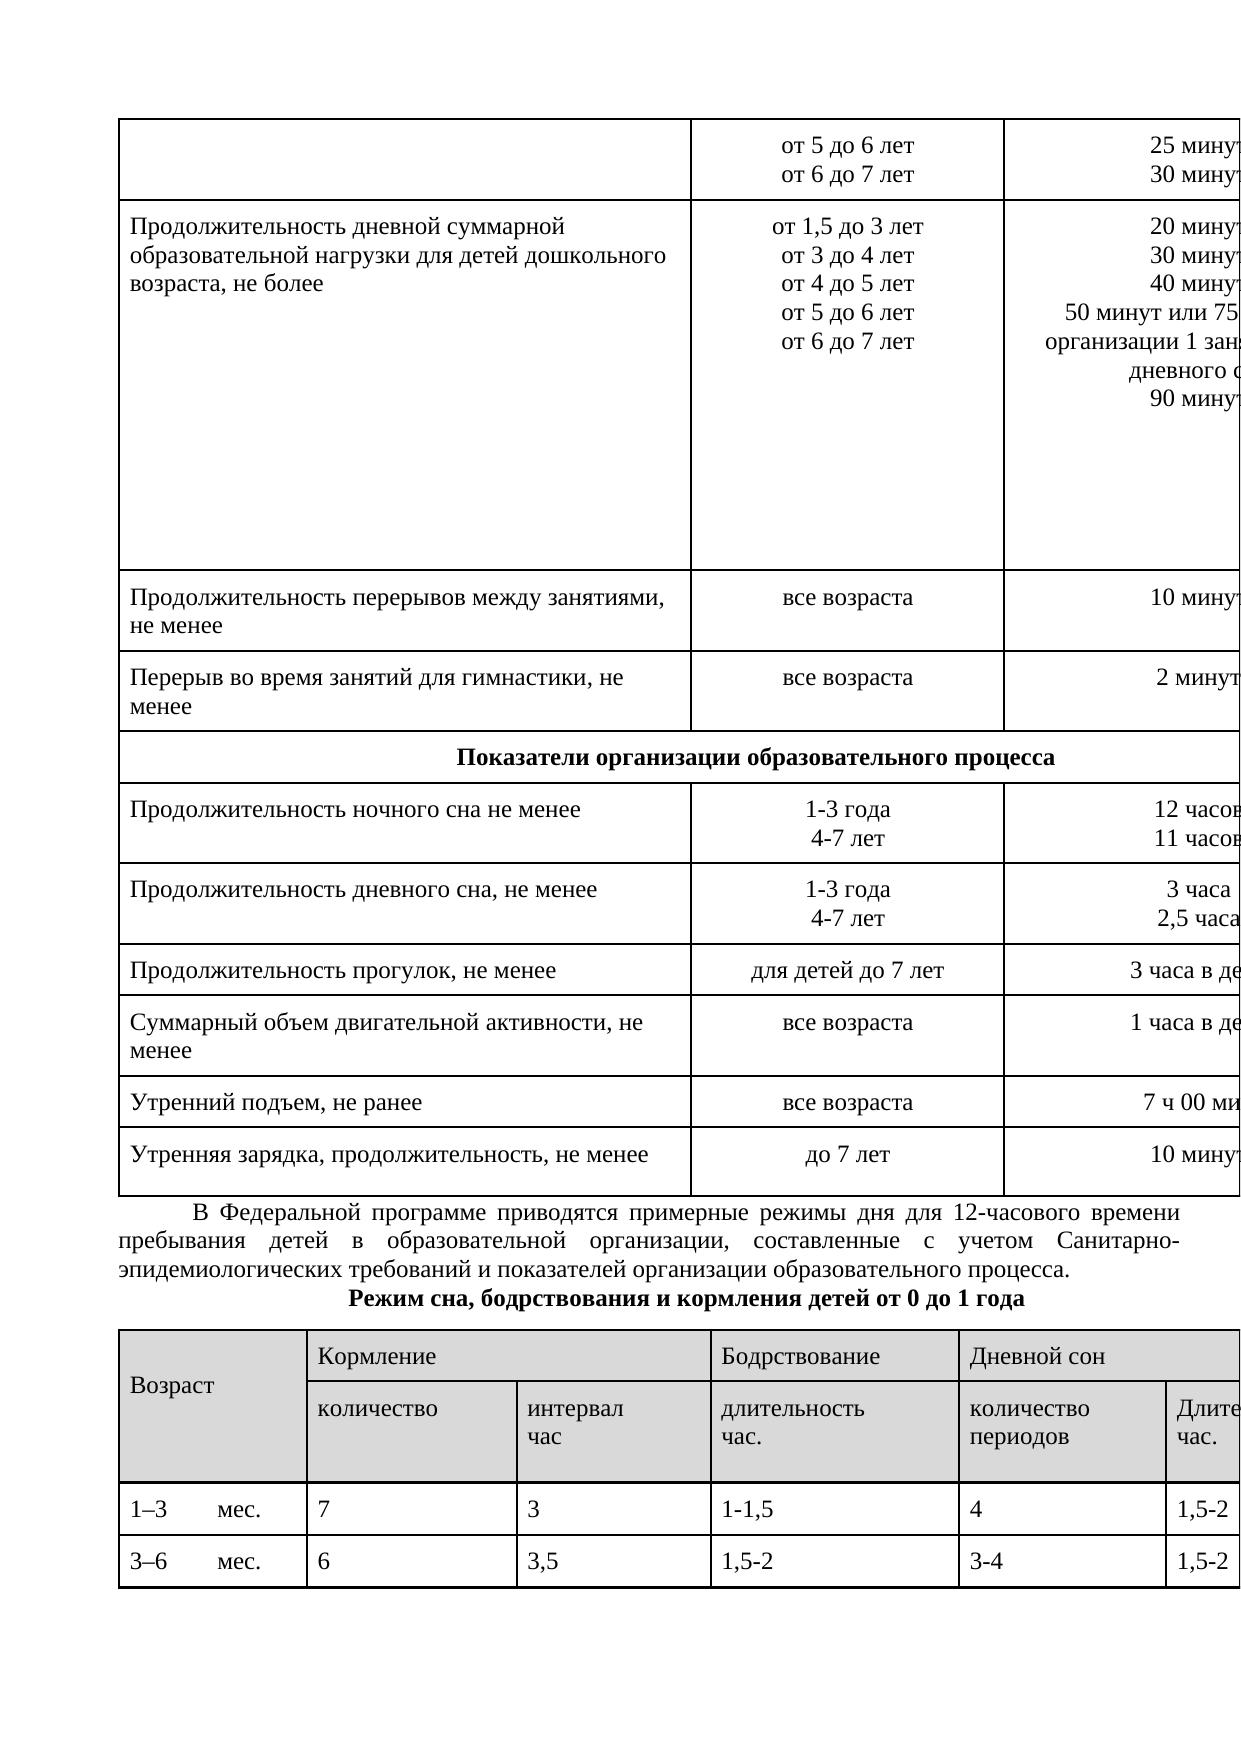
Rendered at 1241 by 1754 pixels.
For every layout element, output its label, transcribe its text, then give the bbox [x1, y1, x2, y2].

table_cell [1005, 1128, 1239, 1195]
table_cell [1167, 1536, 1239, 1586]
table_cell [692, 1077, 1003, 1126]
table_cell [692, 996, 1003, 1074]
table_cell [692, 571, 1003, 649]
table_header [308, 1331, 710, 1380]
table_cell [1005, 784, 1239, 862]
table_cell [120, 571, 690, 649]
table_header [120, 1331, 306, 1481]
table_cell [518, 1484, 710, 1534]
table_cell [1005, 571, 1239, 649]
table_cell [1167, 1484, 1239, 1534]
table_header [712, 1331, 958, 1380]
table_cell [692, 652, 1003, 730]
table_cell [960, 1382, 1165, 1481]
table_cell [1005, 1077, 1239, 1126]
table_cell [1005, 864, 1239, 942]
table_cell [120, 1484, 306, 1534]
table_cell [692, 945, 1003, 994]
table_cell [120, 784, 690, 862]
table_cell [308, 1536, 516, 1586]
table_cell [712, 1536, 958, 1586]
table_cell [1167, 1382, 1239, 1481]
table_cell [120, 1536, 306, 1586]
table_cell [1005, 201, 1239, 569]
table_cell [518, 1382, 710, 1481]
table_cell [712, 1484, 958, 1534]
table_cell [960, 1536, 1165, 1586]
text Режим сна, бодрствования и кормления детей от 0 до 1 года [118, 1283, 1181, 1312]
text В Федеральной программе приводятся примерные режимы дня для 12-часового времени пребывания детей в образовательной организации, составленные с учетом Санитарно-эпидемиологических требований и показателей организации образовательного процесса. [118, 1197, 1181, 1283]
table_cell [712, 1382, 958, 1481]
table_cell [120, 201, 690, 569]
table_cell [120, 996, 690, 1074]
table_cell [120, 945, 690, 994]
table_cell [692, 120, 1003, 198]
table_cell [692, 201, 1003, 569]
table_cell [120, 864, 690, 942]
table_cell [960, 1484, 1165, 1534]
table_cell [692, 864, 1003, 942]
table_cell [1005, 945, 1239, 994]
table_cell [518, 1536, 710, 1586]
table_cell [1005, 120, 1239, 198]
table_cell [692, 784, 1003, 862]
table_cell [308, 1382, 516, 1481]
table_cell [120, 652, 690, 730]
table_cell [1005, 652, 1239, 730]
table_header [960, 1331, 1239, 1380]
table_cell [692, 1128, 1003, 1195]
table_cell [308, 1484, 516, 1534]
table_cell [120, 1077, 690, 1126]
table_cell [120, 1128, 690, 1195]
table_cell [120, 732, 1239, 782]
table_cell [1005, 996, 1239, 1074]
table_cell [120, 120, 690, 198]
